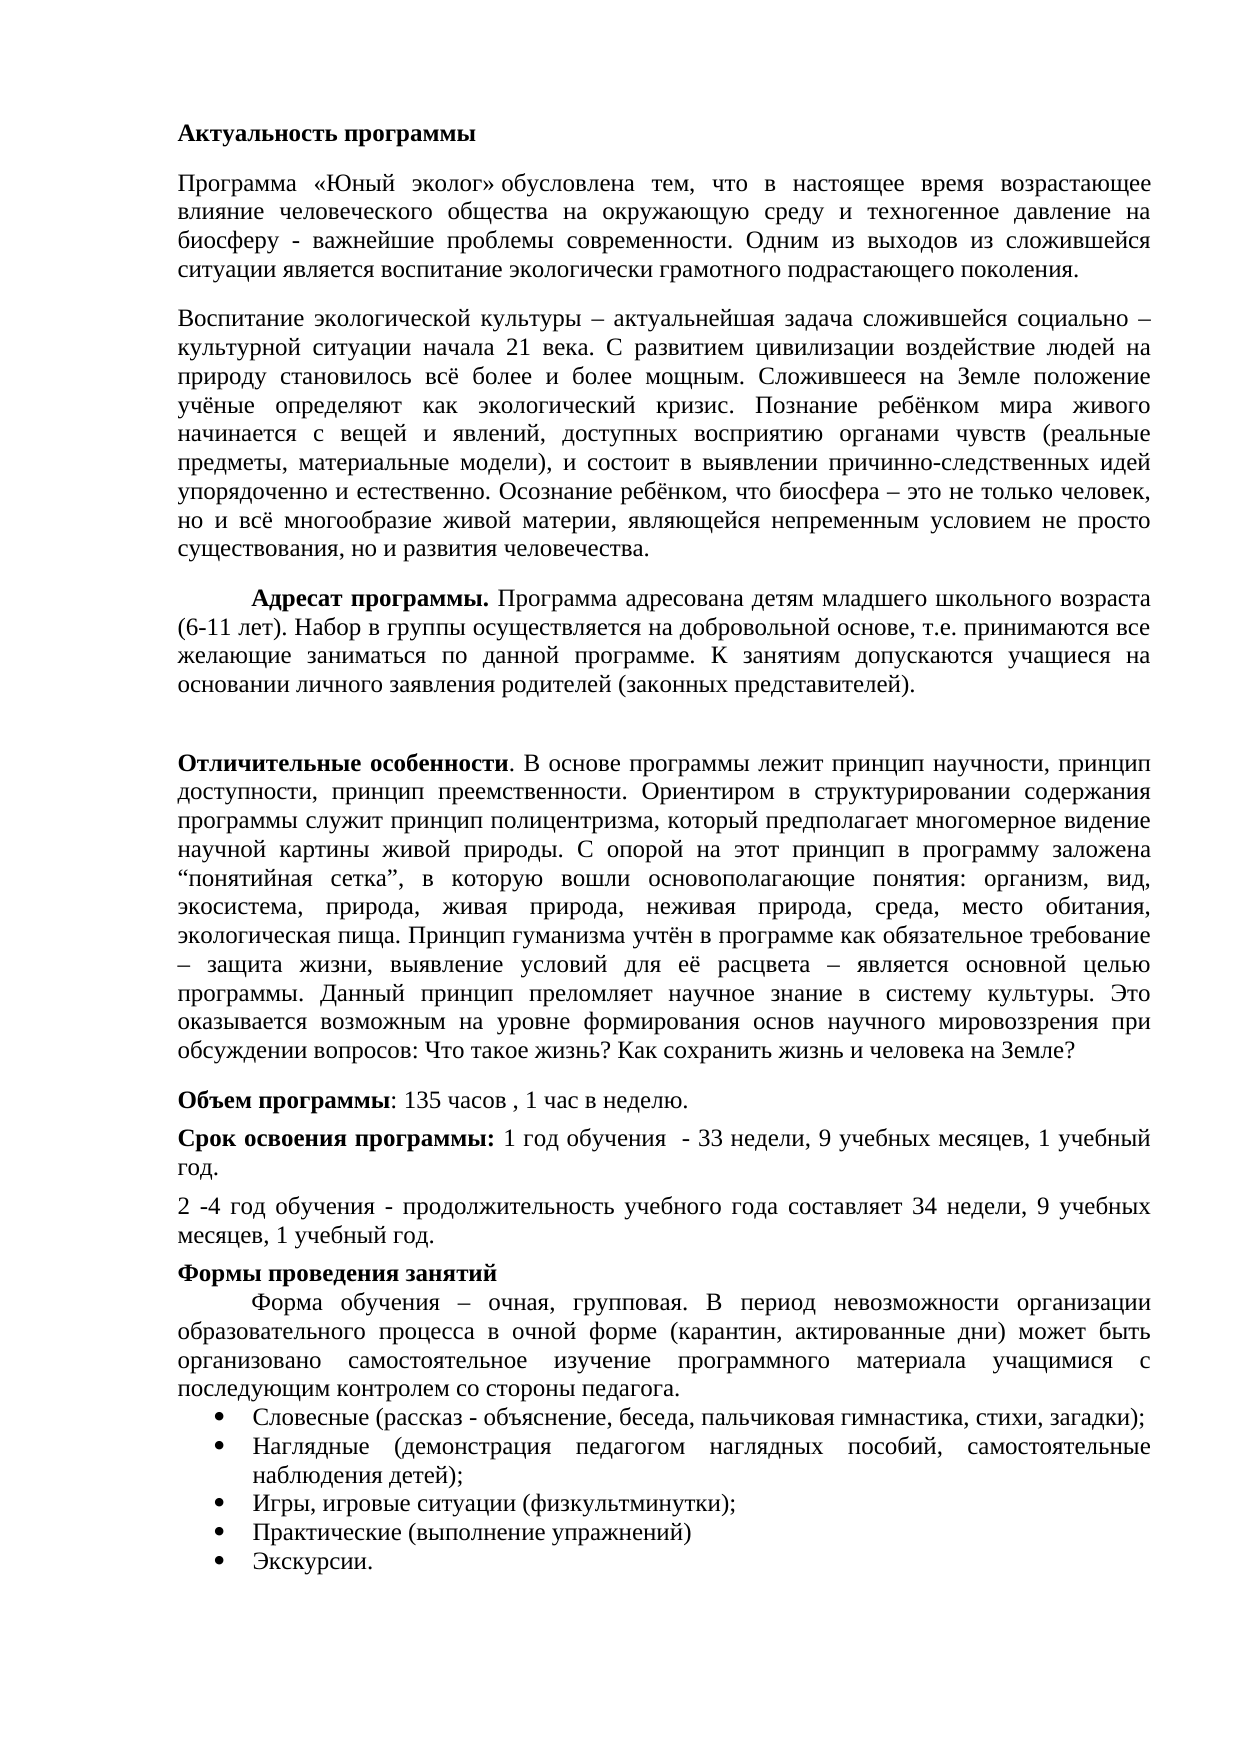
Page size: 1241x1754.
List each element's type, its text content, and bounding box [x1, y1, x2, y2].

list Словесные (рассказ - объяснение, беседа, пальчиковая гимнастика, стихи, загадки); [215, 1402, 1152, 1431]
text Воспитание экологической культуры – актуальнейшая задача сложившейся социально – культурной ситуации начала 21 века. С развитием цивилизации воздействие людей на природу становилось всё более и более мощным. Сложившееся на Земле положение учёные определяют как экологический кризис. Познание ребёнком мира живого начинается с вещей и явлений, доступных восприятию органами чувств (реальные предметы, материальные модели), и состоит в выявлении причинно-следственных идей упорядоченно и естественно. Осознание ребёнком, что биосфера – это не только человек, но и всё многообразие живой материи, являющейся непременным условием не просто существования, но и развития человечества. [177, 303, 1152, 562]
list Игры, игровые ситуации (физкультминутки); [215, 1488, 1152, 1517]
text Форма обучения – очная, групповая. В период невозможности организации образовательного процесса в очной форме (карантин, актированные дни) может быть организовано самостоятельное изучение программного материала учащимися с последующим контролем со стороны педагога. [177, 1287, 1152, 1402]
text Отличительные особенности. В основе программы лежит принцип научности, принцип доступности, принцип преемственности. Ориентиром в структурировании содержания программы служит принцип полицентризма, который предполагает многомерное видение научной картины живой природы. С опорой на этот принцип в программу заложена “понятийная сетка”, в которую вошли основополагающие понятия: организм, вид, экосистема, природа, живая природа, неживая природа, среда, место обитания, экологическая пища. Принцип гуманизма учтён в программе как обязательное требование – защита жизни, выявление условий для её расцвета – является основной целью программы. Данный принцип преломляет научное знание в систему культуры. Это оказывается возможным на уровне формирования основ научного мировоззрения при обсуждении вопросов: Что такое жизнь? Как сохранить жизнь и человека на Земле? [177, 748, 1152, 1064]
text 2 -4 год обучения - продолжительность учебного года составляет 34 недели, 9 учебных месяцев, 1 учебный год. [177, 1191, 1152, 1248]
list Практические (выполнение упражнений) [215, 1517, 1152, 1546]
text Программа «Юный эколог» обусловлена тем, что в настоящее время возрастающее влияние человеческого общества на окружающую среду и техногенное давление на биосферу - важнейшие проблемы современности. Одним из выходов из сложившейся ситуации является воспитание экологически грамотного подрастающего поколения. [177, 168, 1152, 283]
list Экскурсии. [215, 1546, 1152, 1575]
text Адресат программы. Программа адресована детям младшего школьного возраста (6-11 лет). Набор в группы осуществляется на добровольной основе, т.е. принимаются все желающие заниматься по данной программе. К занятиям допускаются учащиеся на основании личного заявления родителей (законных представителей). [177, 583, 1152, 698]
text Объем программы: 135 часов , 1 час в неделю. [177, 1085, 1152, 1113]
text Срок освоения программы: 1 год обучения - 33 недели, 9 учебных месяцев, 1 учебный год. [177, 1123, 1152, 1181]
text Формы проведения занятий [177, 1258, 1152, 1287]
text Актуальность программы [177, 118, 1152, 147]
list Наглядные (демонстрация педагогом наглядных пособий, самостоятельные наблюдения детей); [215, 1431, 1152, 1488]
